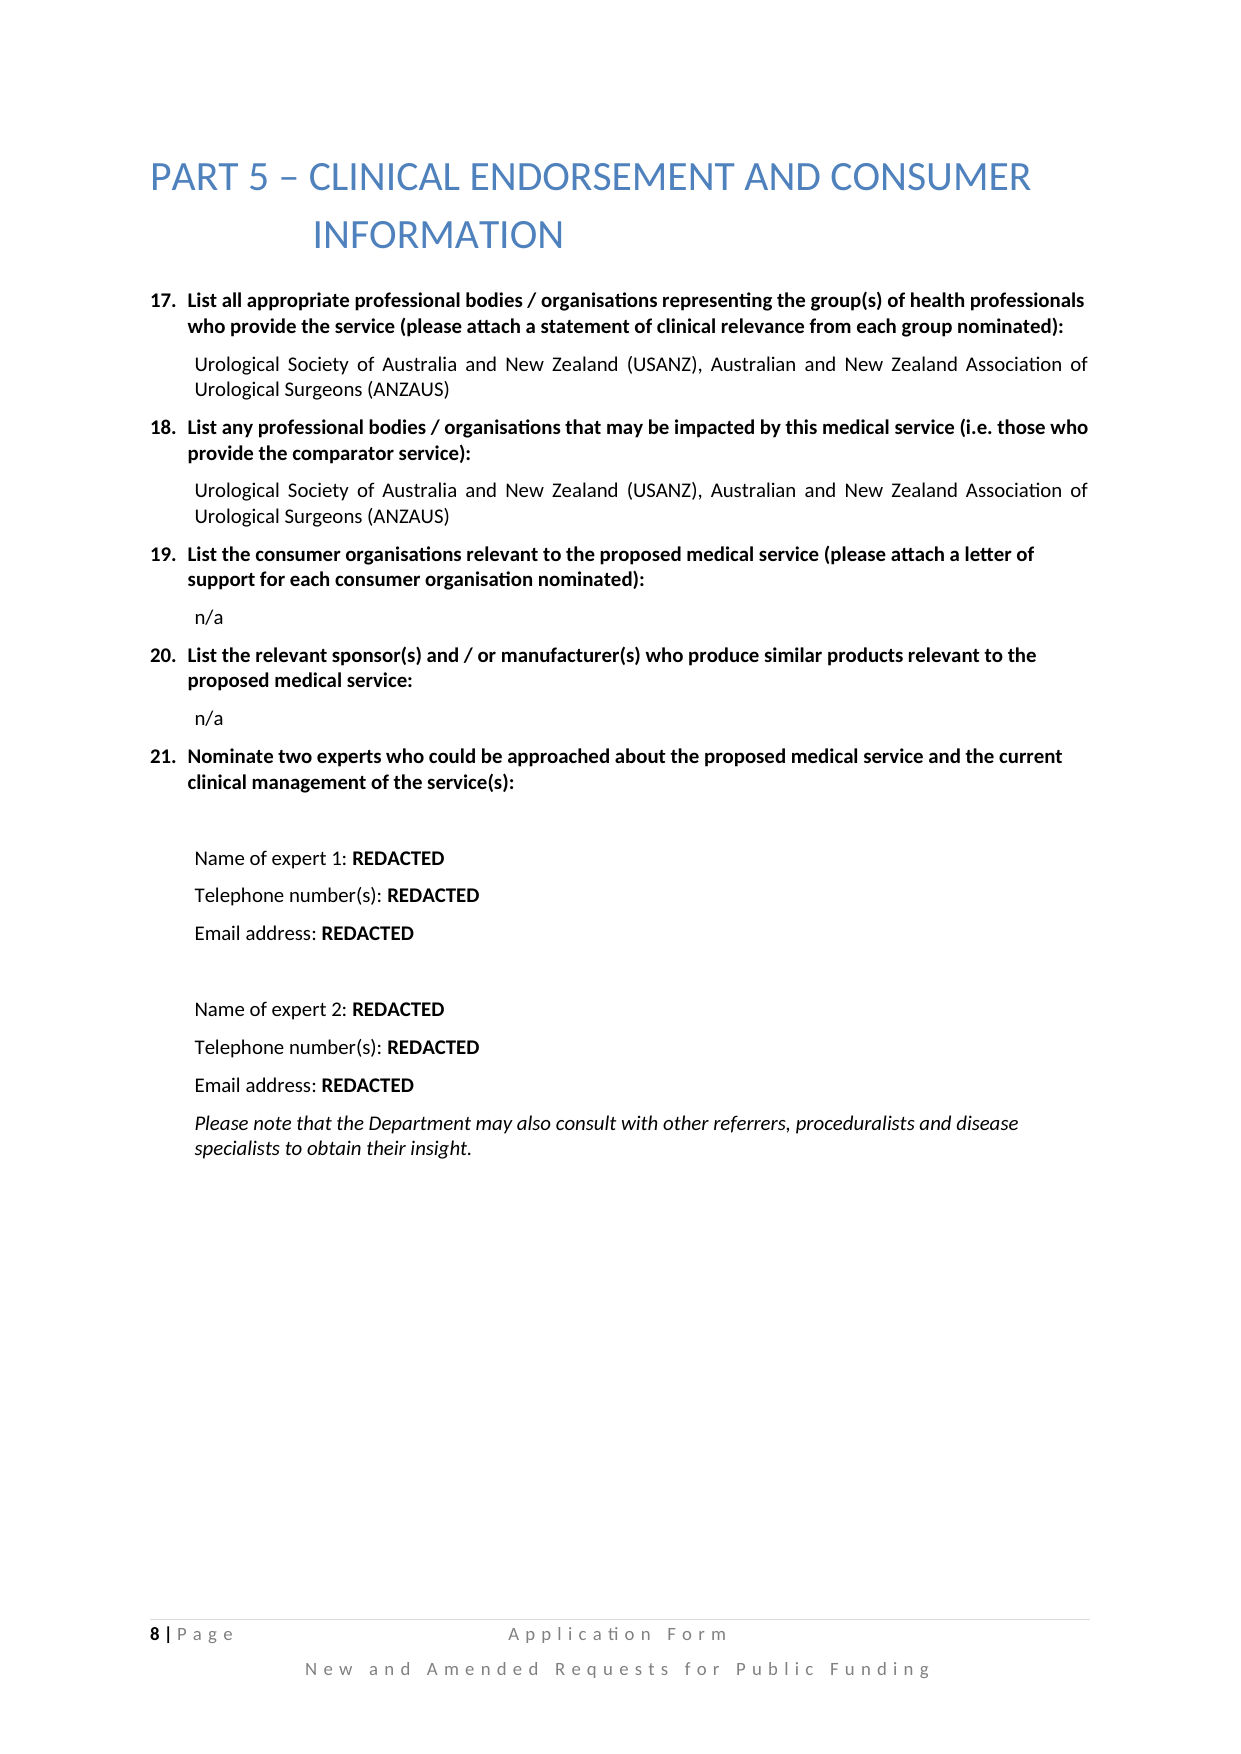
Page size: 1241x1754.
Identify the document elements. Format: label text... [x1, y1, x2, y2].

text n/a [194, 604, 1090, 630]
text n/a [194, 706, 1090, 731]
text Urological Society of Australia and New Zealand (USANZ), Australian and New Zealand Association of Urological Surgeons (ANZAUS) [194, 478, 1090, 528]
subtitle List all appropriate professional bodies / organisations representing the group(s) of health professionals who provide the service (please attach a statement of clinical relevance from each group nominated): [150, 288, 1090, 338]
text Urological Society of Australia and New Zealand (USANZ), Australian and New Zealand Association of Urological Surgeons (ANZAUS) [194, 351, 1090, 402]
text Name of expert 1: REDACTED [194, 845, 1090, 870]
text Email address: REDACTED [194, 1072, 1090, 1098]
text Telephone number(s): REDACTED [194, 883, 1090, 908]
subtitle List any professional bodies / organisations that may be impacted by this medical service (i.e. those who provide the comparator service): [150, 414, 1090, 465]
subtitle List the consumer organisations relevant to the proposed medical service (please attach a letter of support for each consumer organisation nominated): [150, 541, 1090, 592]
subtitle List the relevant sponsor(s) and / or manufacturer(s) who produce similar products relevant to the proposed medical service: [150, 642, 1090, 693]
text Please note that the Department may also consult with other referrers, proceduralists and disease specialists to obtain their insight. [194, 1110, 1090, 1161]
text Name of expert 2: REDACTED [194, 996, 1090, 1022]
subtitle PART 5 – CLINICAL ENDORSEMENT AND CONSUMER INFORMATION [150, 150, 1090, 259]
text Telephone number(s): REDACTED [194, 1034, 1090, 1060]
text Email address: REDACTED [194, 921, 1090, 946]
subtitle Nominate two experts who could be approached about the proposed medical service and the current clinical management of the service(s): [150, 743, 1090, 794]
